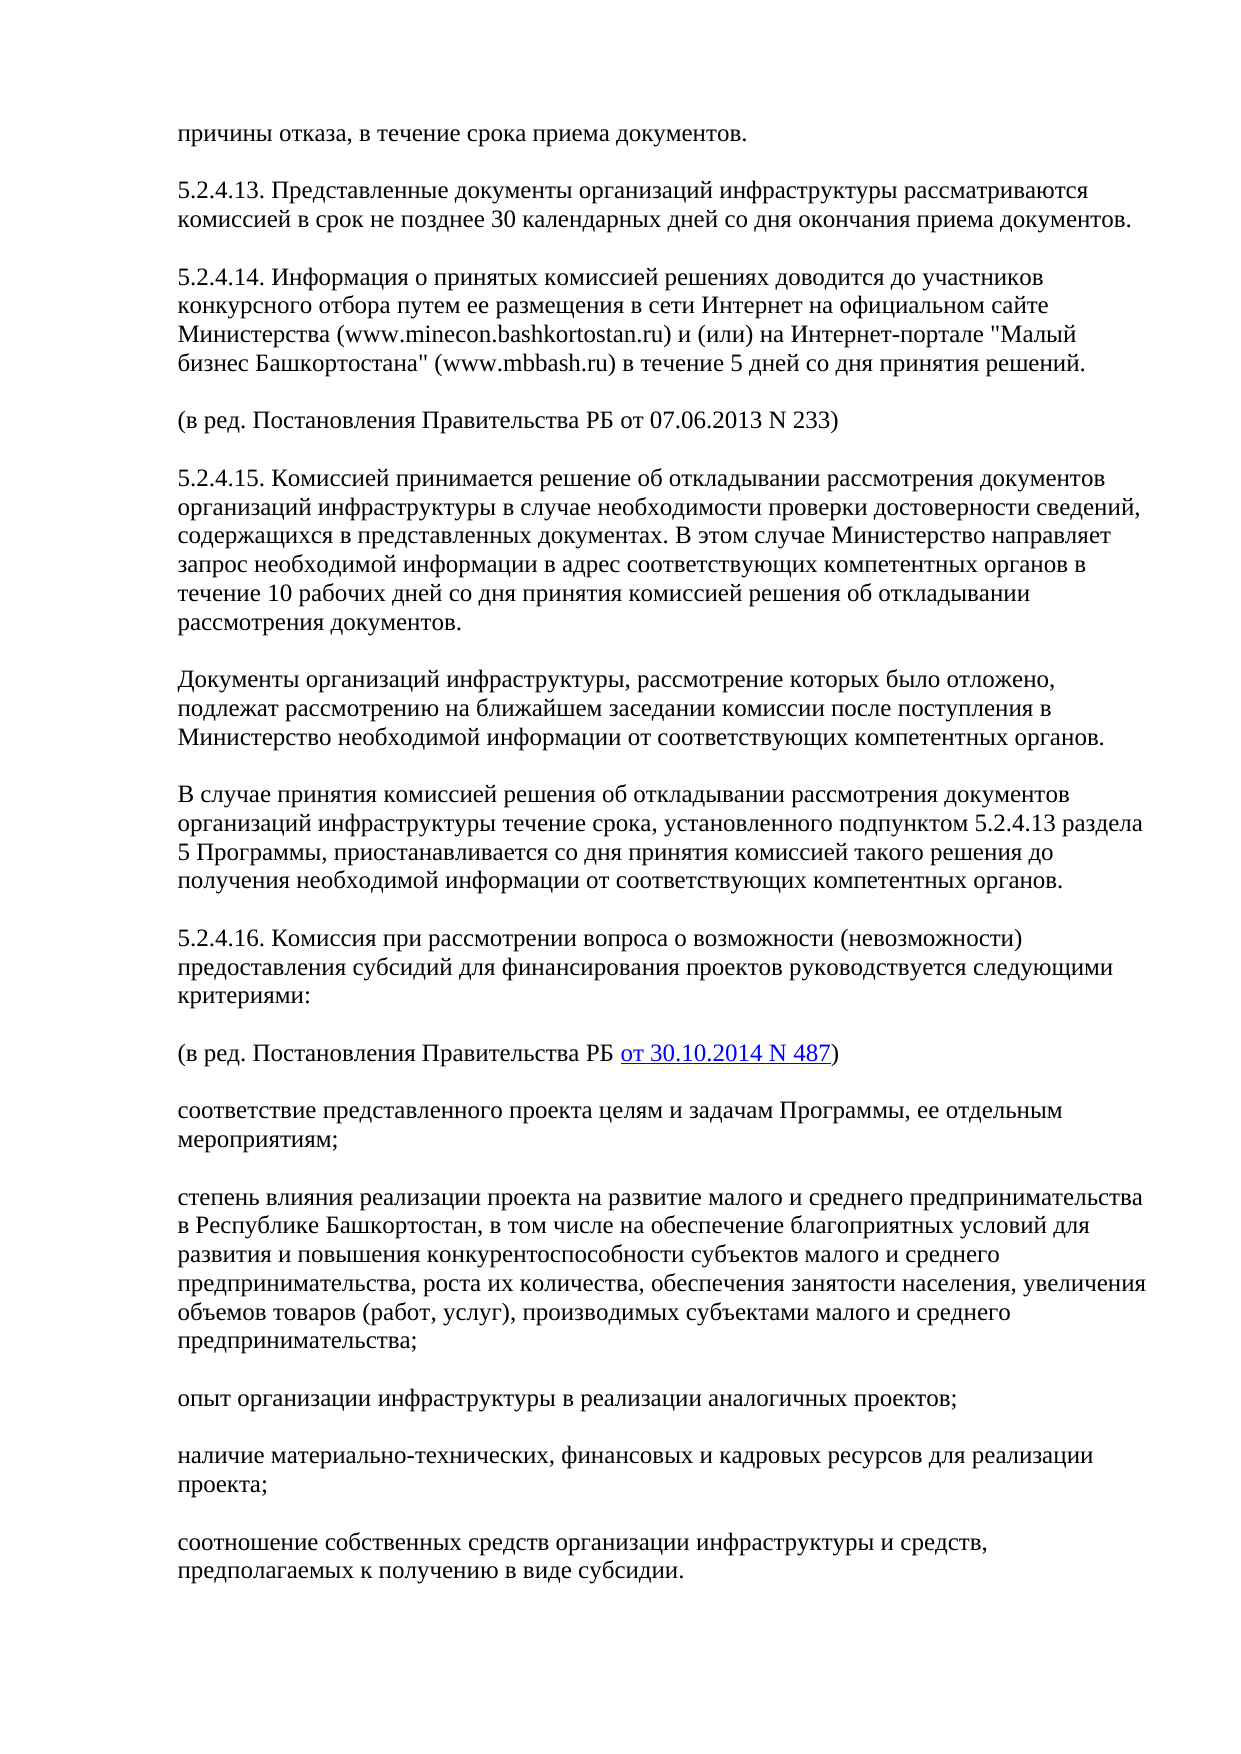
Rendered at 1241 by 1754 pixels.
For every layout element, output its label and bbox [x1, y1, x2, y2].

text [177, 118, 1152, 1613]
